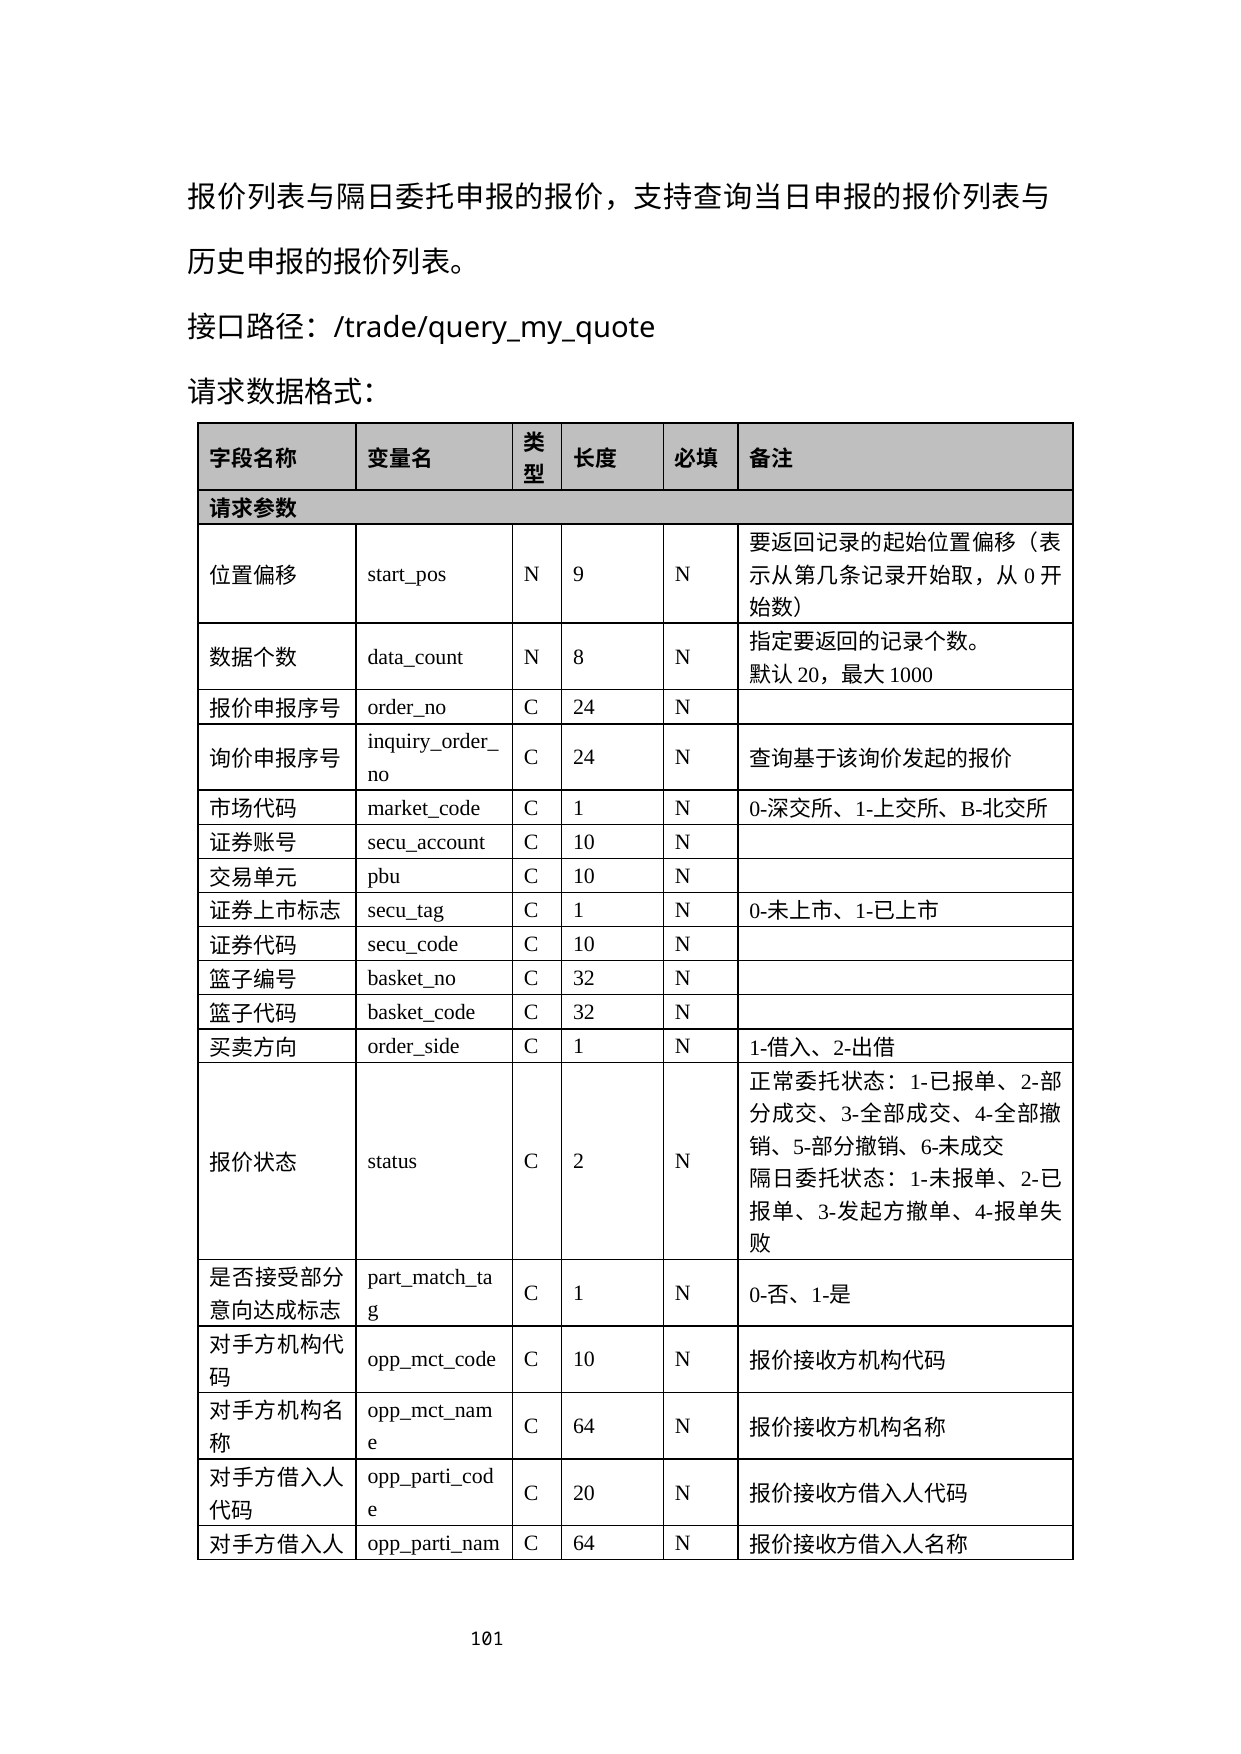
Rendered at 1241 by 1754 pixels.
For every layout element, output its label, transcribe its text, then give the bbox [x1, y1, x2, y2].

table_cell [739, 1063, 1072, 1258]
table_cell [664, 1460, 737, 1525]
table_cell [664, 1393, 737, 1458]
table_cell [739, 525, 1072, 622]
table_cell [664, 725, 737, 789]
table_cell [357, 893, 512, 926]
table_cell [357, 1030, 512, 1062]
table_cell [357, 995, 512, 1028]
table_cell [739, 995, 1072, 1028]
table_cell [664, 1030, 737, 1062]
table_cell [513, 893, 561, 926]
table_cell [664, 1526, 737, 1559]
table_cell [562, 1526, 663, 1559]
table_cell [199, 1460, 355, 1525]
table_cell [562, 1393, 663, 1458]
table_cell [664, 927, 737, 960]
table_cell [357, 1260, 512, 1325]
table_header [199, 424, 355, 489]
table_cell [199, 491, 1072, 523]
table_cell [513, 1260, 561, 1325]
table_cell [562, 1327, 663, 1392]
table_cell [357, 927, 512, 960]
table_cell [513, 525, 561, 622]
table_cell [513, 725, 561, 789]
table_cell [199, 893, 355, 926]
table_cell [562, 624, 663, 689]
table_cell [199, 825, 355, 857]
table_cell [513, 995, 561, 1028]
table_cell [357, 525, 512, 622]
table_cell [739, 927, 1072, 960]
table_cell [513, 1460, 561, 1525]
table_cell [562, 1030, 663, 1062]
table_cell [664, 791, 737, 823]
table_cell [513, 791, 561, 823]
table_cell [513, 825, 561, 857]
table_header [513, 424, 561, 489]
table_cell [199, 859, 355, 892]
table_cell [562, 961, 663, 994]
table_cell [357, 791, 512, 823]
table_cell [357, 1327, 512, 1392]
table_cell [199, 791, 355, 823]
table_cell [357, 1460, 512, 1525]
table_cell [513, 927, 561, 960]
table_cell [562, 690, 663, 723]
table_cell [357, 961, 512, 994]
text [187, 162, 1053, 292]
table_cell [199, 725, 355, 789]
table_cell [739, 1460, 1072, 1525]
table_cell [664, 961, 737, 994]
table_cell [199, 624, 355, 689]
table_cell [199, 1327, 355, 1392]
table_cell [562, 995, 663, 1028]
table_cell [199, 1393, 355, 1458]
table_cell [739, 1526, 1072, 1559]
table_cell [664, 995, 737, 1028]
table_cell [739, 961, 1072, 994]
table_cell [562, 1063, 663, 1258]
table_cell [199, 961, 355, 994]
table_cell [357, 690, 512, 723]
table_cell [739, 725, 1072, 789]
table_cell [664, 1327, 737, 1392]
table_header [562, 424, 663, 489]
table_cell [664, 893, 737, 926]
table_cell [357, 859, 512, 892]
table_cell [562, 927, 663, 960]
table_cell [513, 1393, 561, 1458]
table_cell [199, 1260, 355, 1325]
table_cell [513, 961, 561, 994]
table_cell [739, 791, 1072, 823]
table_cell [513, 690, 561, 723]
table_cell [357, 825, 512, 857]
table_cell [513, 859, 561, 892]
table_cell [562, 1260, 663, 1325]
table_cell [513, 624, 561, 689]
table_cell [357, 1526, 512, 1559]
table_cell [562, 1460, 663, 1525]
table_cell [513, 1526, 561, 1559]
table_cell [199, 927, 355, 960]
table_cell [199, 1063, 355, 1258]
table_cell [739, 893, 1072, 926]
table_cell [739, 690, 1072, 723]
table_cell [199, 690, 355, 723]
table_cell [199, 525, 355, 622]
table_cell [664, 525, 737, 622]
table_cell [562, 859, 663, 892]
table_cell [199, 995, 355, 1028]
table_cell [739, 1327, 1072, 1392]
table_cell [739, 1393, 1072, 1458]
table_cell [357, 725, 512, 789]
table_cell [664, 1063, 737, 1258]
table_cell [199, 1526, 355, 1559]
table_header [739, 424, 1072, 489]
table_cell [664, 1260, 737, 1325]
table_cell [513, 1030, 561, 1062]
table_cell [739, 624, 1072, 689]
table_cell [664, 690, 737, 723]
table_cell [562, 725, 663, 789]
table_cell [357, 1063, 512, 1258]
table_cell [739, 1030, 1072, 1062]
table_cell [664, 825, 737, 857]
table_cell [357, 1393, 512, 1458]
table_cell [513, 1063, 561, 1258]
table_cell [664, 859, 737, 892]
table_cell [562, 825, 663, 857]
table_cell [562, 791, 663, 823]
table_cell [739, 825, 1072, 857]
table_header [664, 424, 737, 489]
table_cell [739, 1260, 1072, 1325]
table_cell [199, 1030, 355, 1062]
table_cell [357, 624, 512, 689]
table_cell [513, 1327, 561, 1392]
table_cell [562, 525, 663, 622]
text 接口路径：/trade/query_my_quote [187, 292, 1053, 357]
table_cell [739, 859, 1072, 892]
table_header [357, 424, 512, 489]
text 请求数据格式： [187, 357, 1053, 422]
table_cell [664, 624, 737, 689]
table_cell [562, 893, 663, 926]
